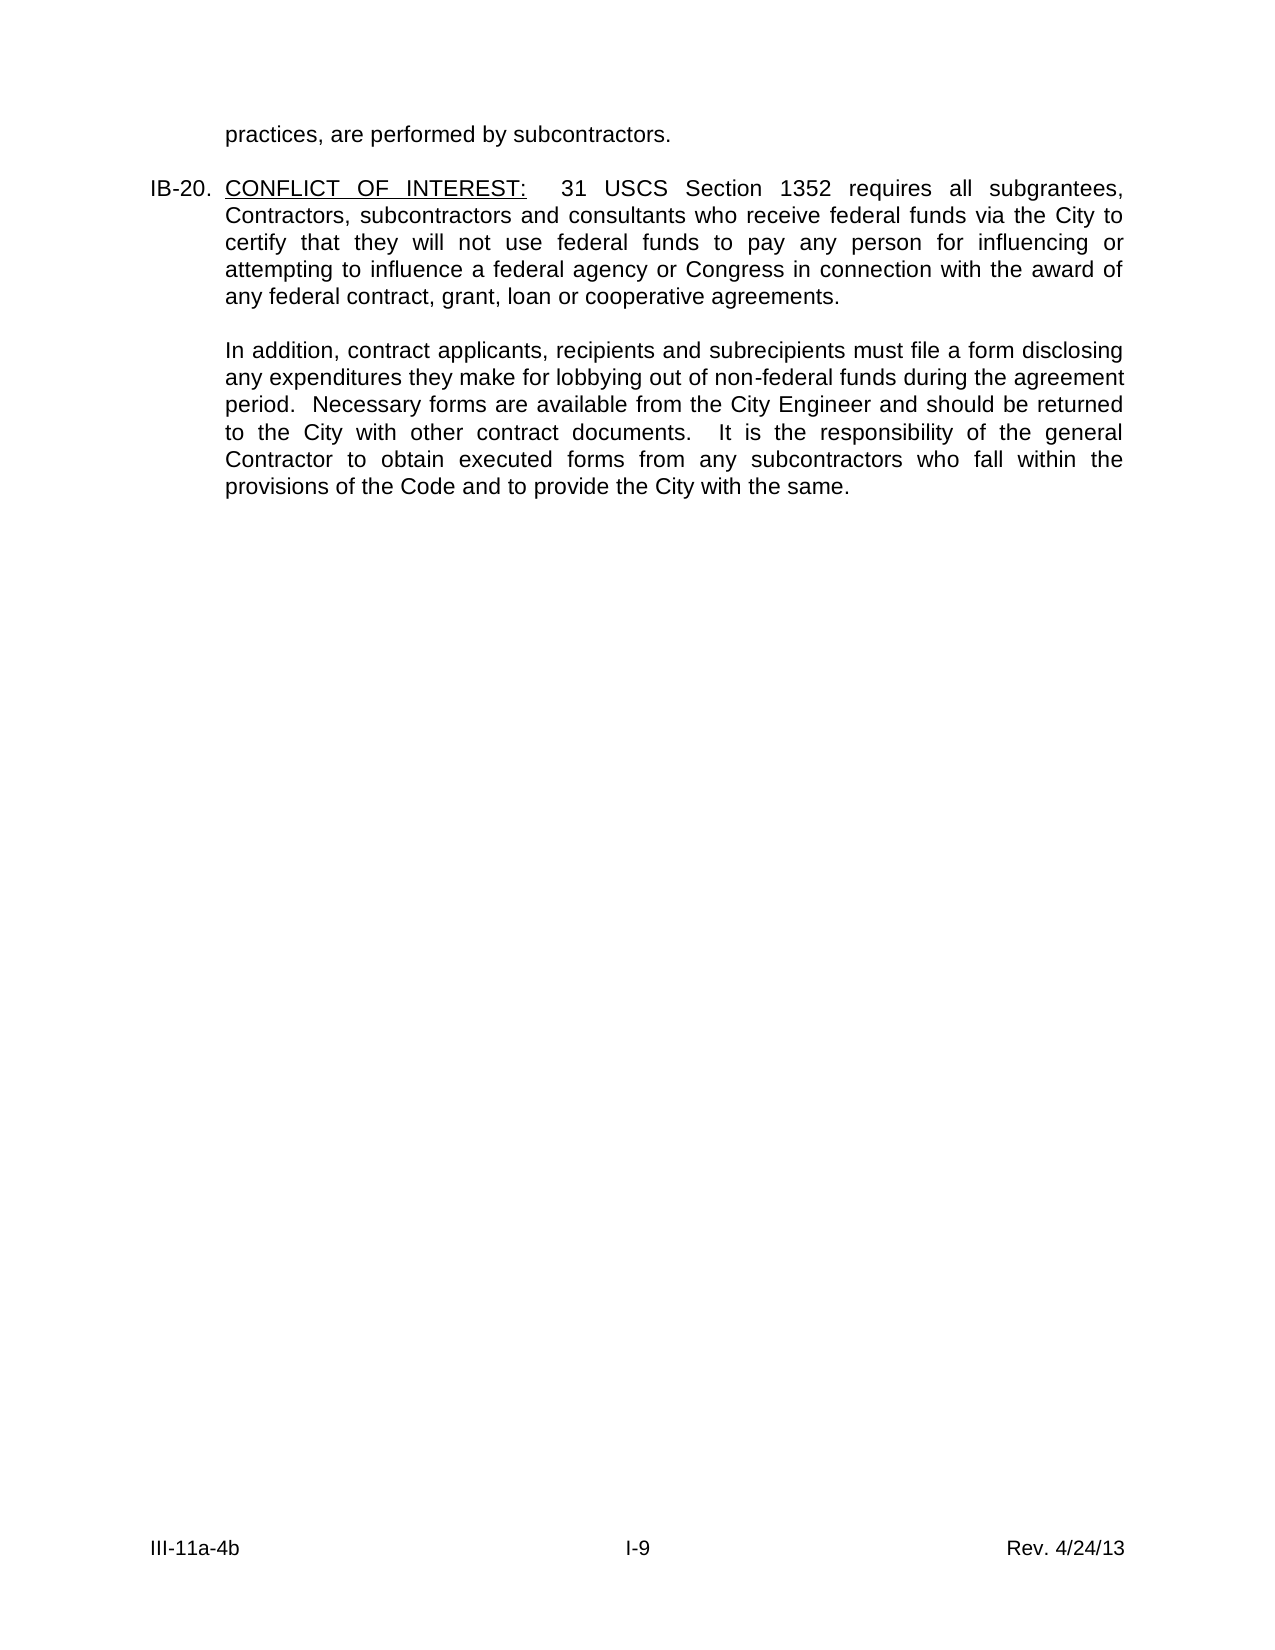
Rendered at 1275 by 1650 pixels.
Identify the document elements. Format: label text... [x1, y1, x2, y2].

text In addition, contract applicants, recipients and subrecipients must file a form disclosing any expenditures they make for lobbying out of non-federal funds during the agreement period. Necessary forms are available from the City Engineer and should be returned to the City with other contract documents. It is the responsibility of the general Contractor to obtain executed forms from any subcontractors who fall within the provisions of the Code and to provide the City with the same. [225, 337, 1125, 499]
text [150, 120, 1125, 147]
text IB-20. CONFLICT OF INTEREST: 31 USCS Section 1352 requires all subgrantees, Contractors, subcontractors and consultants who receive federal funds via the City to certify that they will not use federal funds to pay any person for influencing or attempting to influence a federal agency or Congress in connection with the award of any federal contract, grant, loan or cooperative agreements. [150, 174, 1125, 309]
